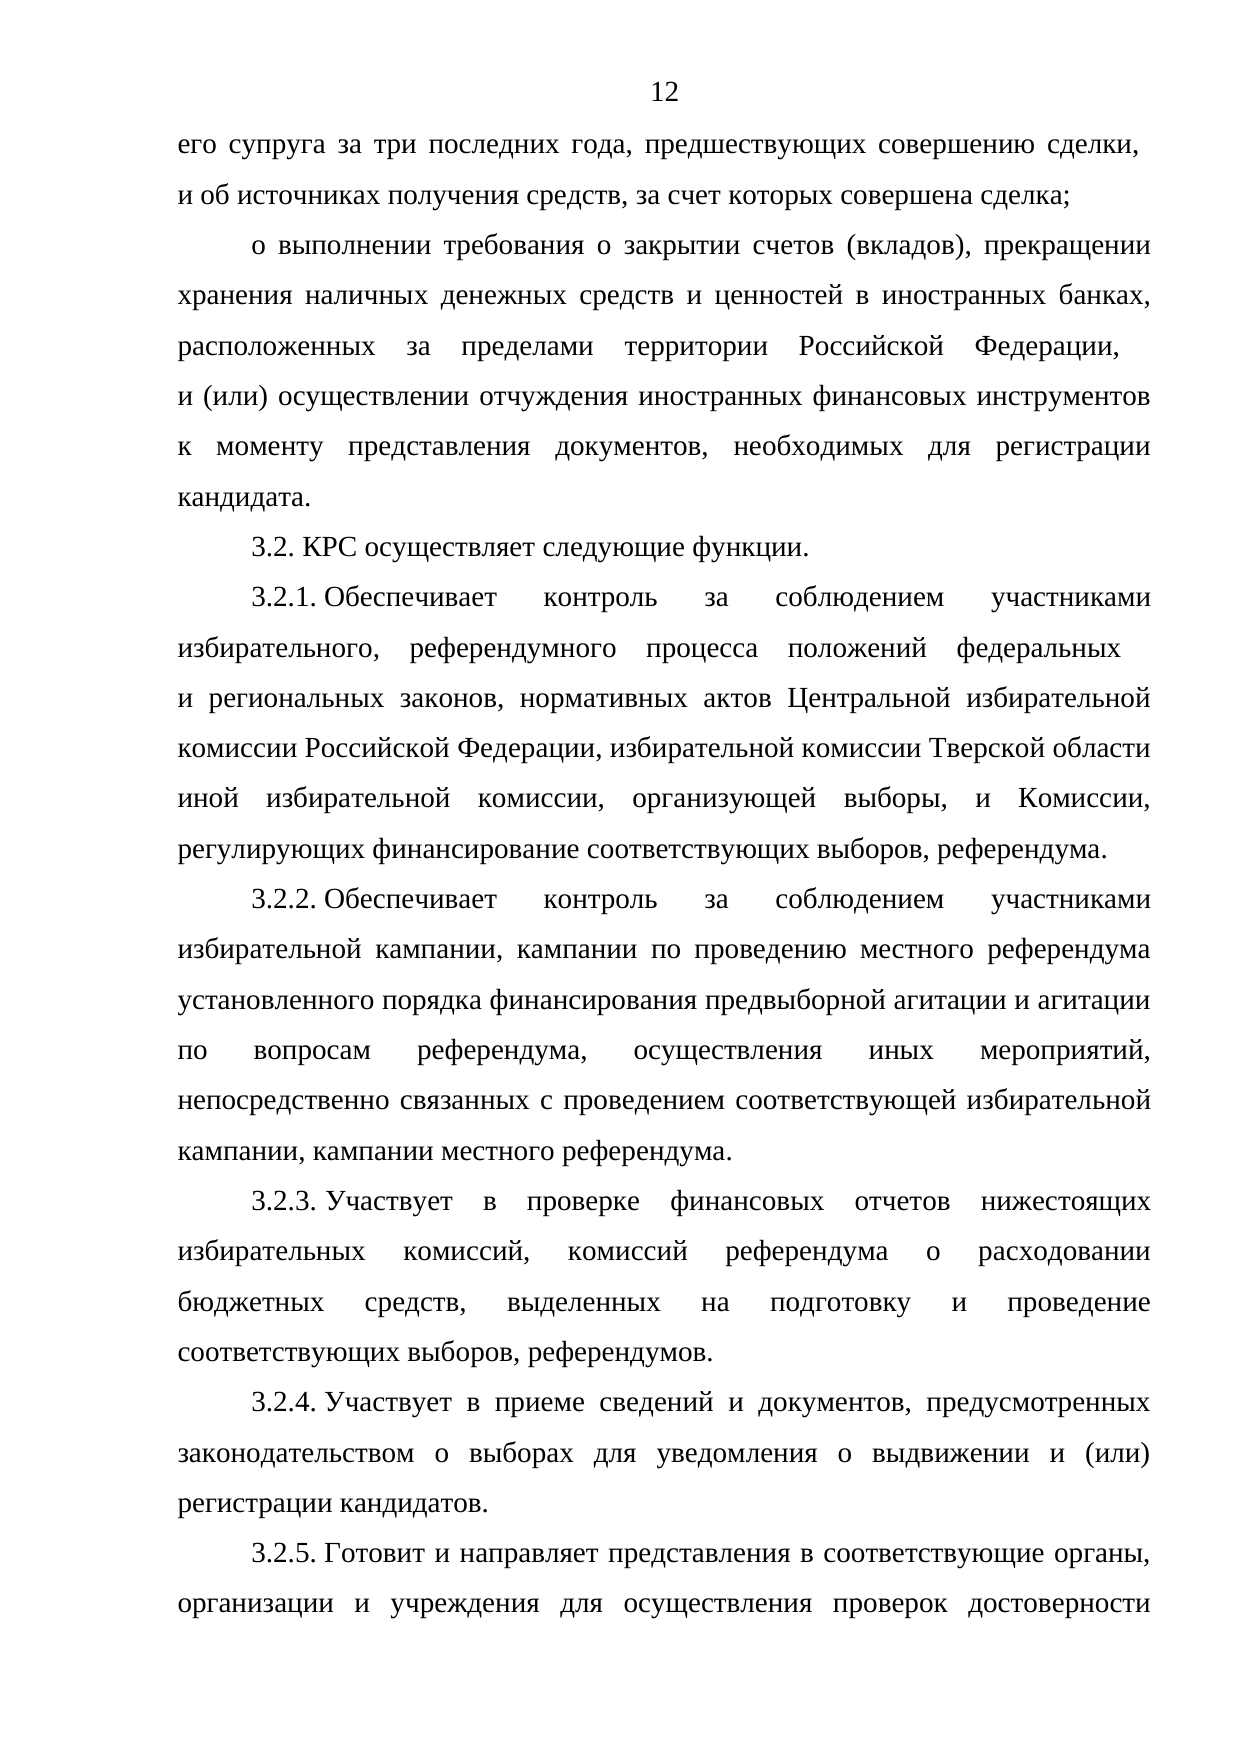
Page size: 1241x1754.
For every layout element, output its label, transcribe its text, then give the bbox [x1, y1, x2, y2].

text 3.2.4. Участвует в приеме сведений и документов, предусмотренных законодательством о выборах для уведомления о выдвижении и (или) регистрации кандидатов. [177, 1384, 1152, 1518]
text 3.2. КРС осуществляет следующие функции. [177, 529, 1152, 563]
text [177, 127, 1152, 210]
text 3.2.2. Обеспечивает контроль за соблюдением участниками избирательной кампании, кампании по проведению местного референдума установленного порядка финансирования предвыборной агитации и агитации по вопросам референдума, осуществления иных мероприятий, непосредственно связанных с проведением соответствующей избирательной кампании, кампании местного референдума. [177, 881, 1152, 1166]
text 3.2.1. Обеспечивает контроль за соблюдением участниками избирательного, референдумного процесса положений федеральных и региональных законов, нормативных актов Центральной избирательной комиссии Российской Федерации, избирательной комиссии Тверской области иной избирательной комиссии, организующей выборы, и Комиссии, регулирующих финансирование соответствующих выборов, референдума. [177, 579, 1152, 864]
text 3.2.3. Участвует в проверке финансовых отчетов нижестоящих избирательных комиссий, комиссий референдума о расходовании бюджетных средств, выделенных на подготовку и проведение соответствующих выборов, референдумов. [177, 1183, 1152, 1368]
text о выполнении требования о закрытии счетов (вкладов), прекращении хранения наличных денежных средств и ценностей в иностранных банках, расположенных за пределами территории Российской Федерации, и (или) осуществлении отчуждения иностранных финансовых инструментов к моменту представления документов, необходимых для регистрации кандидата. [177, 227, 1152, 512]
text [177, 1535, 1152, 1619]
